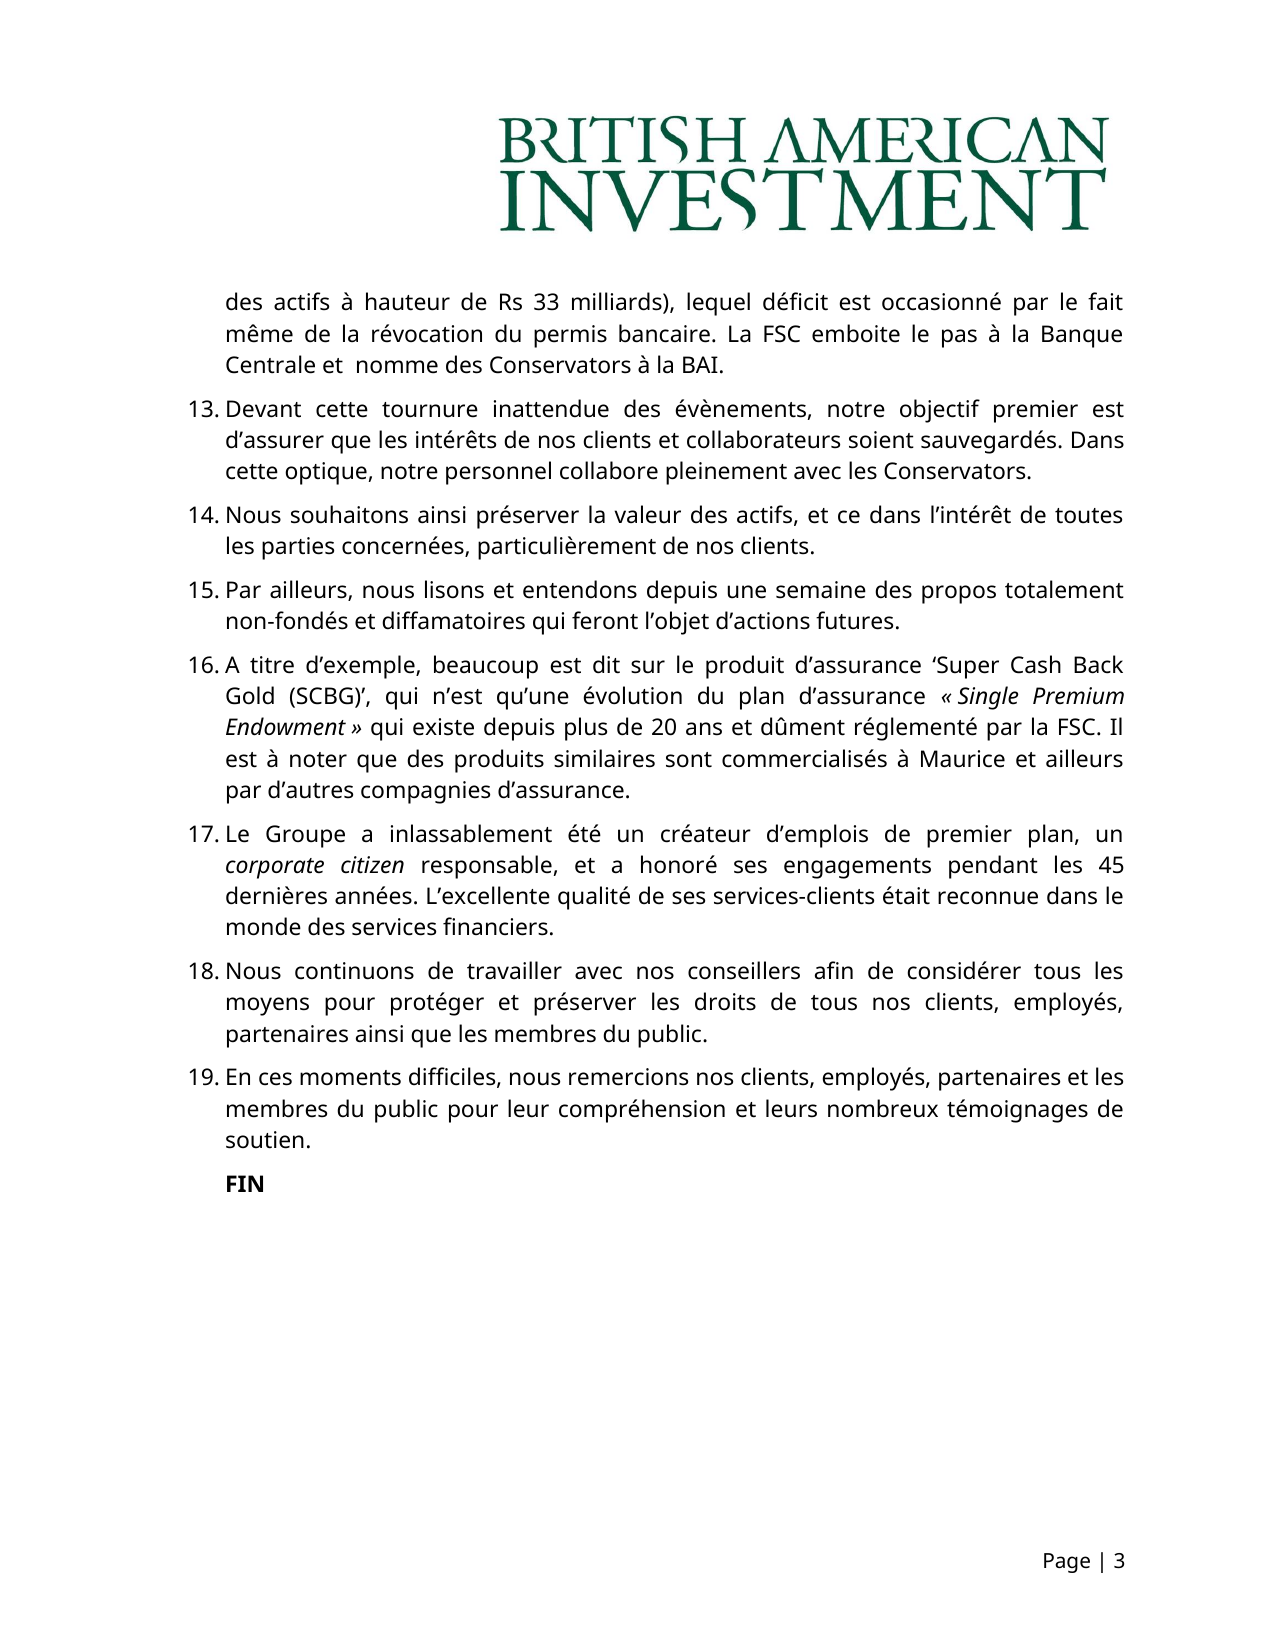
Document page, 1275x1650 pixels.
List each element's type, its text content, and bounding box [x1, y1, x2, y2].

list A titre d’exemple, beaucoup est dit sur le produit d’assurance ‘Super Cash Back Gold (SCBG)’, qui n’est qu’une évolution du plan d’assurance « Single Premium Endowment » qui existe depuis plus de 20 ans et dûment réglementé par la FSC. Il est à noter que des produits similaires sont commercialisés à Maurice et ailleurs par d’autres compagnies d’assurance. [187, 649, 1125, 805]
list Devant cette tournure inattendue des évènements, notre objectif premier est d’assurer que les intérêts de nos clients et collaborateurs soient sauvegardés. Dans cette optique, notre personnel collabore pleinement avec les Conservators. [187, 392, 1125, 486]
list Nous continuons de travailler avec nos conseillers afin de considérer tous les moyens pour protéger et préserver les droits de tous nos clients, employés, partenaires ainsi que les membres du public. [187, 955, 1125, 1049]
list Par ailleurs, nous lisons et entendons depuis une semaine des propos totalement non-fondés et diffamatoires qui feront l’objet d’actions futures. [187, 574, 1125, 636]
picture [483, 75, 1125, 287]
list Le Groupe a inlassablement été un créateur d’emplois de premier plan, un corporate citizen responsable, et a honoré ses engagements pendant les 45 dernières années. L’excellente qualité de ses services-clients était reconnue dans le monde des services financiers. [187, 817, 1125, 942]
list Nous souhaitons ainsi préserver la valeur des actifs, et ce dans l’intérêt de toutes les parties concernées, particulièrement de nos clients. [187, 499, 1125, 561]
list En ces moments difficiles, nous remercions nos clients, employés, partenaires et les membres du public pour leur compréhension et leurs nombreux témoignages de soutien. [187, 1061, 1125, 1155]
list FIN [225, 1167, 1125, 1199]
